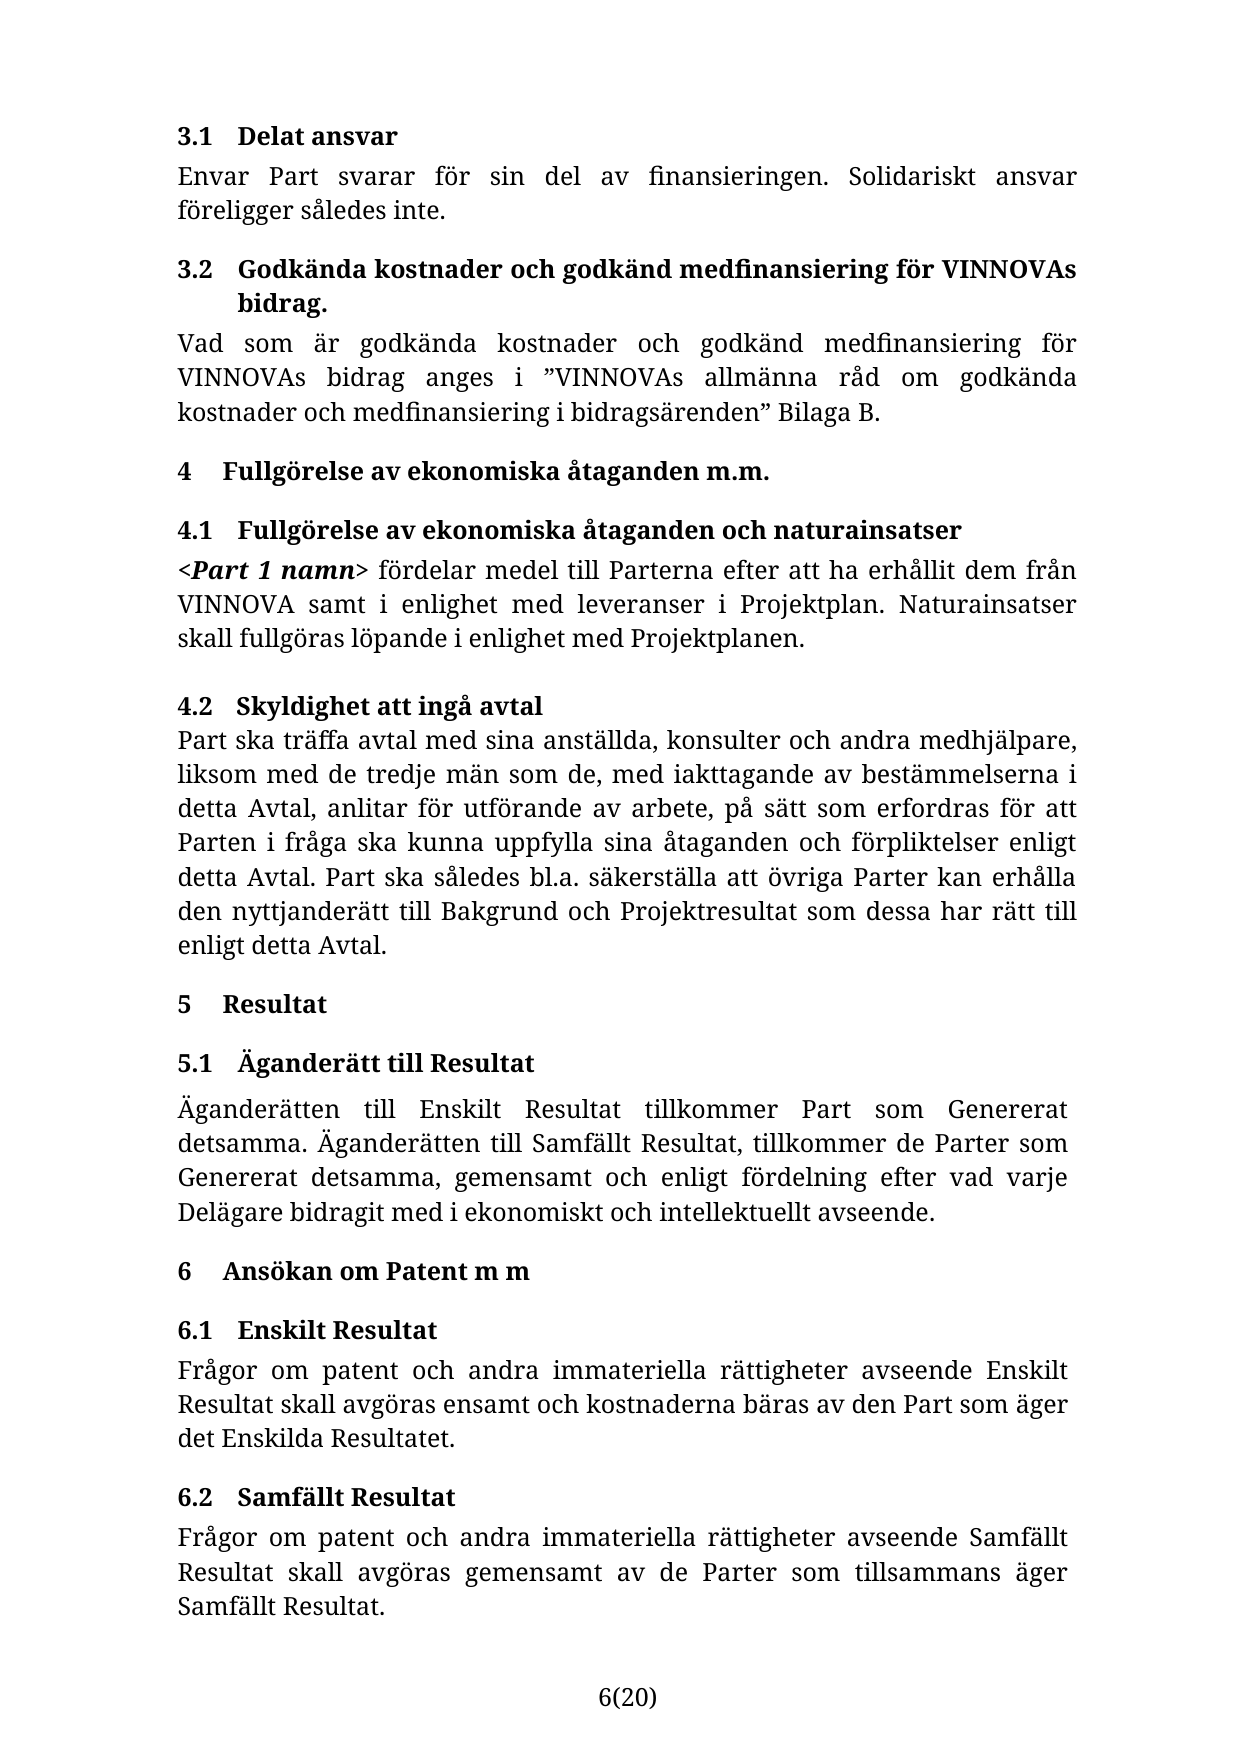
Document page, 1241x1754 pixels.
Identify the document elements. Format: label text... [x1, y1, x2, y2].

subtitle Fullgörelse av ekonomiska åtaganden m.m. [177, 453, 1078, 487]
subtitle Delat ansvar [177, 118, 1078, 152]
text Frågor om patent och andra immateriella rättigheter avseende Enskilt Resultat skall avgöras ensamt och kostnaderna bäras av den Part som äger det Enskilda Resultatet. [177, 1353, 1069, 1455]
text Envar Part svarar för sin del av finansieringen. Solidariskt ansvar föreligger således inte. [177, 158, 1078, 227]
text <Part 1 namn> fördelar medel till Parterna efter att ha erhållit dem från VINNOVA samt i enlighet med leveranser i Projektplan. Naturainsatser skall fullgöras löpande i enlighet med Projektplanen. [177, 553, 1078, 655]
subtitle Samfällt Resultat [177, 1480, 1078, 1514]
text Part ska träffa avtal med sina anställda, konsulter och andra medhjälpare, liksom med de tredje män som de, med iakttagande av bestämmelserna i detta Avtal, anlitar för utförande av arbete, på sätt som erfordras för att Parten i fråga ska kunna uppfylla sina åtaganden och förpliktelser enligt detta Avtal. Part ska således bl.a. säkerställa att övriga Parter kan erhålla den nyttjanderätt till Bakgrund och Projektresultat som dessa har rätt till enligt detta Avtal. [177, 723, 1078, 961]
subtitle Godkända kostnader och godkänd medfinansiering för VINNOVAs bidrag. [177, 252, 1078, 320]
text 4.2 Skyldighet att ingå avtal [177, 689, 1078, 723]
text Frågor om patent och andra immateriella rättigheter avseende Samfällt Resultat skall avgöras gemensamt av de Parter som tillsammans äger Samfällt Resultat. [177, 1520, 1069, 1622]
subtitle Äganderätt till Resultat [177, 1045, 1078, 1079]
subtitle Resultat [177, 986, 1078, 1020]
text Vad som är godkända kostnader och godkänd medfinansiering för VINNOVAs bidrag anges i ”VINNOVAs allmänna råd om godkända kostnader och medfinansiering i bidragsärenden” Bilaga B. [177, 326, 1078, 428]
subtitle Enskilt Resultat [177, 1312, 1078, 1346]
subtitle Ansökan om Patent m m [177, 1253, 1078, 1287]
subtitle Fullgörelse av ekonomiska åtaganden och naturainsatser [177, 512, 1078, 546]
text Äganderätten till Enskilt Resultat tillkommer Part som Genererat detsamma. Äganderätten till Samfällt Resultat, tillkommer de Parter som Genererat detsamma, gemensamt och enligt fördelning efter vad varje Delägare bidragit med i ekonomiskt och intellektuellt avseende. [177, 1092, 1069, 1228]
